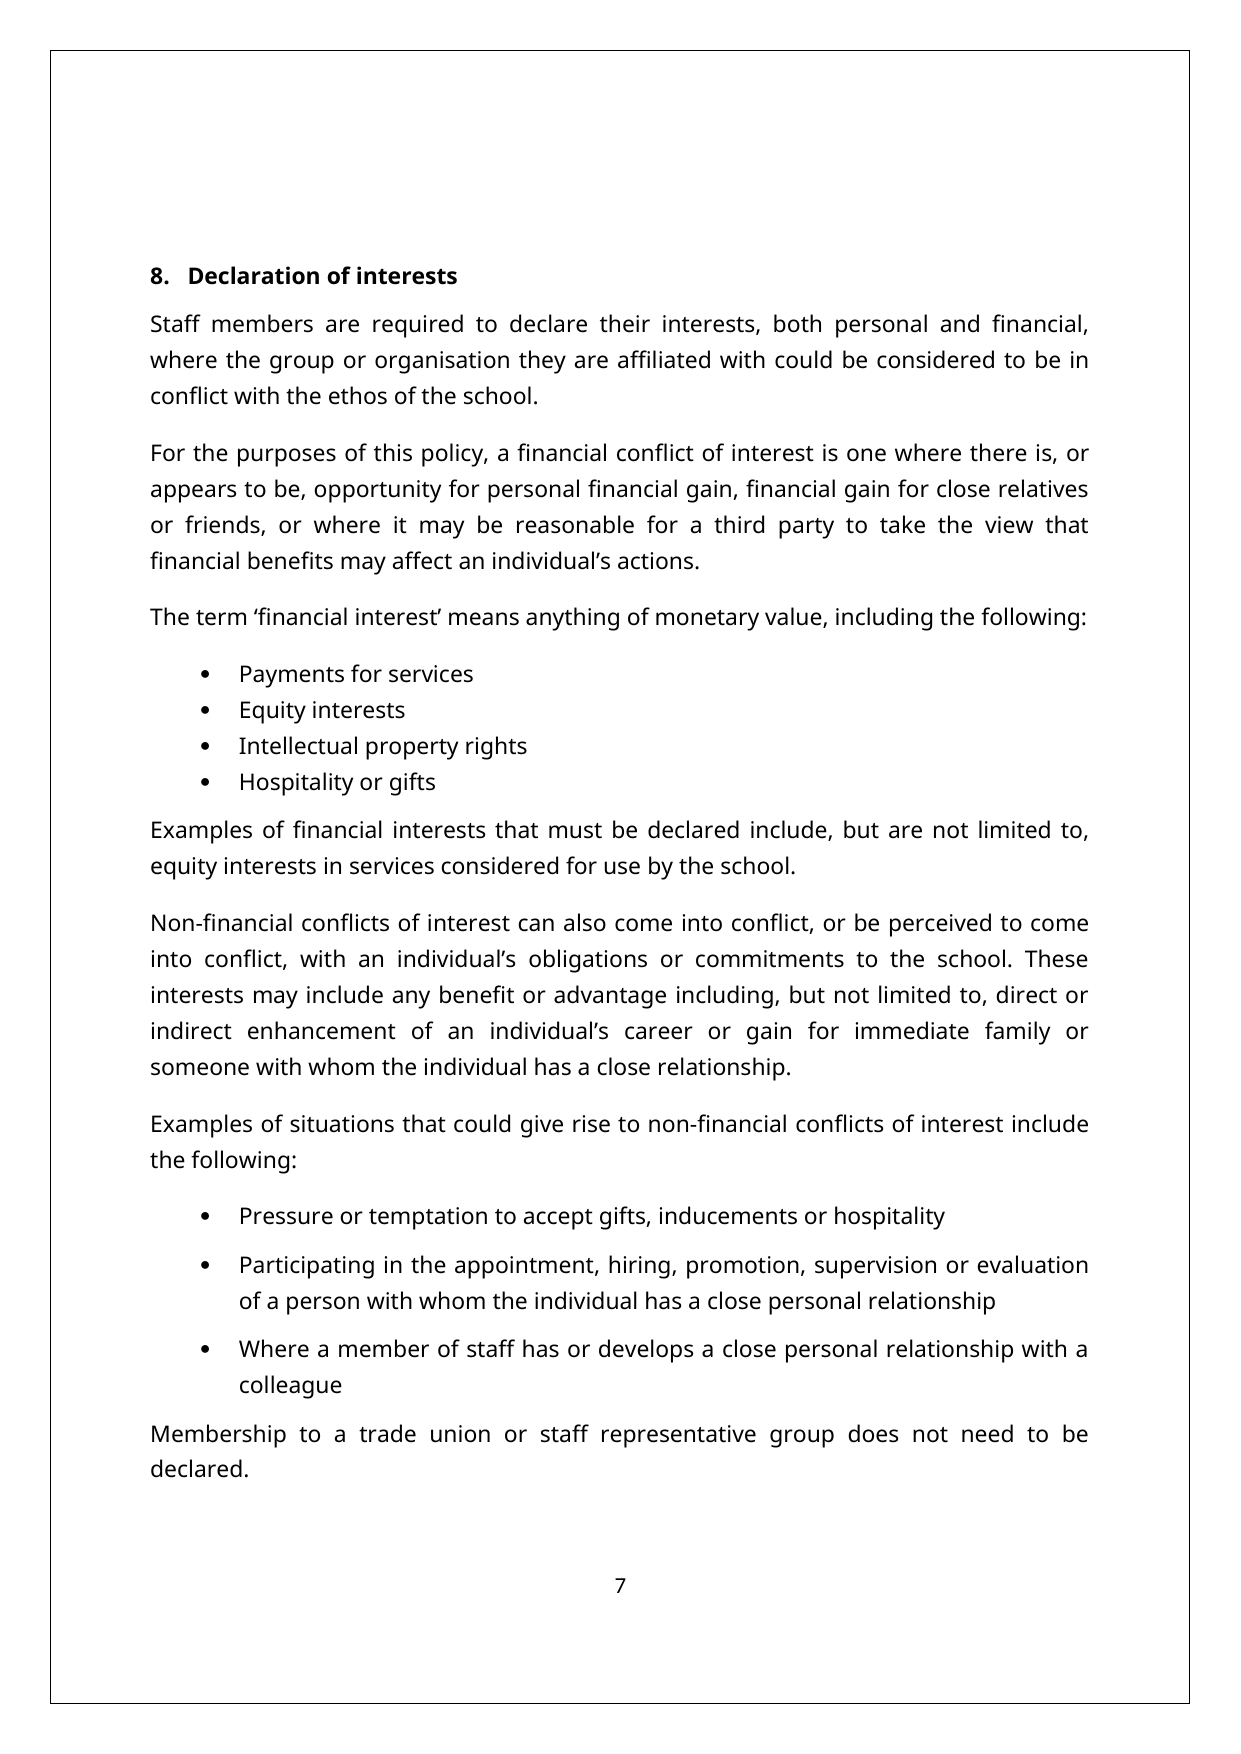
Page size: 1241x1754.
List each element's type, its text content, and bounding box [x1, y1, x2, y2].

text Examples of financial interests that must be declared include, but are not limited to, equity interests in services considered for use by the school. [150, 814, 1090, 882]
text Payments for services [201, 658, 1090, 689]
text For the purposes of this policy, a financial conflict of interest is one where there is, or appears to be, opportunity for personal financial gain, financial gain for close relatives or friends, or where it may be reasonable for a third party to take the view that financial benefits may affect an individual’s actions. [150, 437, 1090, 576]
text Staff members are required to declare their interests, both personal and financial, where the group or organisation they are affiliated with could be considered to be in conflict with the ethos of the school. [150, 308, 1090, 411]
text Equity interests [201, 694, 1090, 725]
list Participating in the appointment, hiring, promotion, supervision or evaluation of a person with whom the individual has a close personal relationship [201, 1249, 1090, 1316]
text Examples of situations that could give rise to non-financial conflicts of interest include the following: [150, 1108, 1090, 1175]
list Pressure or temptation to accept gifts, inducements or hospitality [201, 1200, 1090, 1232]
text Hospitality or gifts [201, 766, 1090, 797]
subtitle Declaration of interests [150, 260, 1090, 291]
list Where a member of staff has or develops a close personal relationship with a colleague [201, 1333, 1090, 1400]
text Non-financial conflicts of interest can also come into conflict, or be perceived to come into conflict, with an individual’s obligations or commitments to the school. These interests may include any benefit or advantage including, but not limited to, direct or indirect enhancement of an individual’s career or gain for immediate family or someone with whom the individual has a close relationship. [150, 907, 1090, 1082]
text Intellectual property rights [201, 730, 1090, 761]
text The term ‘financial interest’ means anything of monetary value, including the following: [150, 601, 1090, 633]
text Membership to a trade union or staff representative group does not need to be declared. [150, 1417, 1090, 1485]
